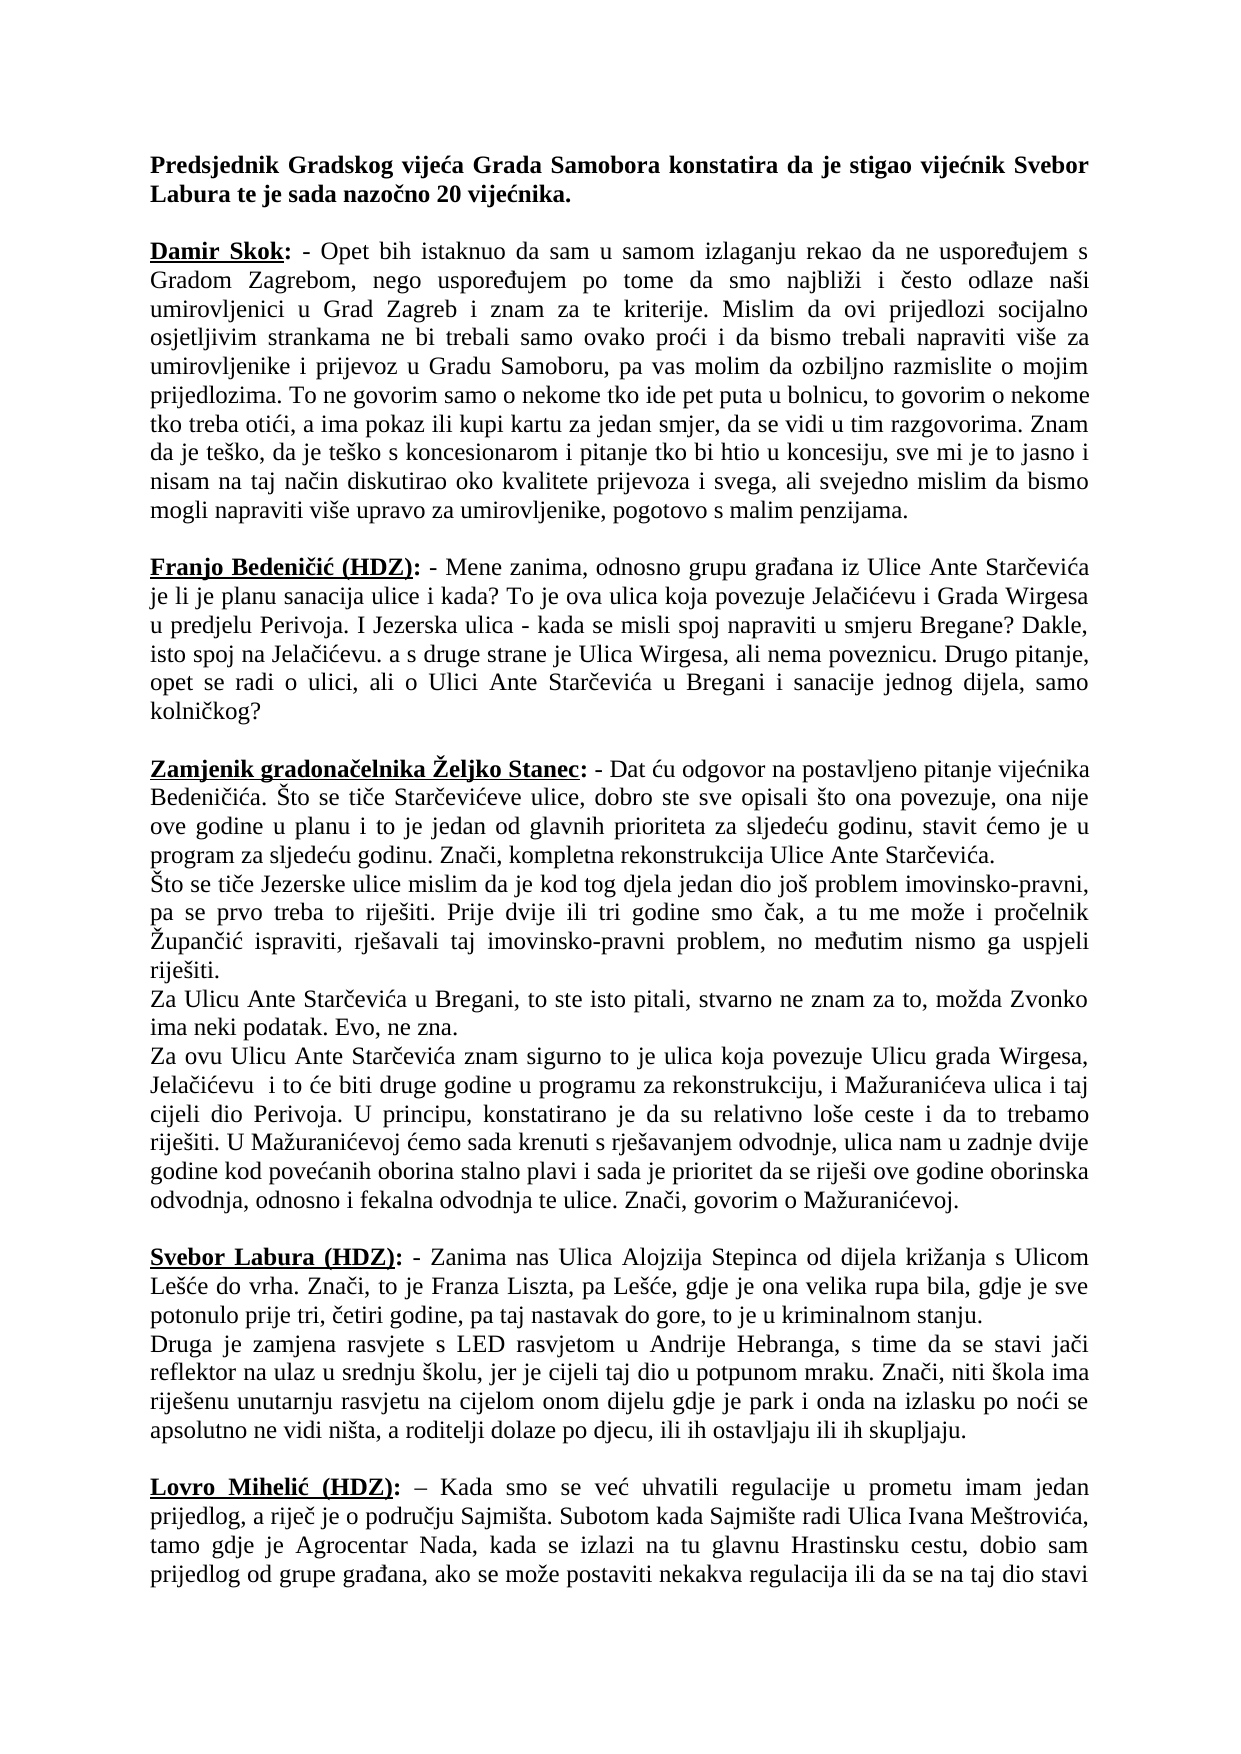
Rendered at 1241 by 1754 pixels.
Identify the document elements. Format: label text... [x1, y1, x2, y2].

text Druga je zamjena rasvjete s LED rasvjetom u Andrije Hebranga, s time da se stavi jači reflektor na ulaz u srednju školu, jer je cijeli taj dio u potpunom mraku. Znači, niti škola ima riješenu unutarnju rasvjetu na cijelom onom dijelu gdje je park i onda na izlasku po noći se apsolutno ne vidi ništa, a roditelji dolaze po djecu, ili ih ostavljaju ili ih skupljaju. [150, 1329, 1090, 1444]
text Svebor Labura (HDZ): - Zanima nas Ulica Alojzija Stepinca od dijela križanja s Ulicom Lešće do vrha. Znači, to je Franza Liszta, pa Lešće, gdje je ona velika rupa bila, gdje je sve potonulo prije tri, četiri godine, pa taj nastavak do gore, to je u kriminalnom stanju. [150, 1242, 1090, 1329]
text Damir Skok: - Opet bih istaknuo da sam u samom izlaganju rekao da ne uspoređujem s Gradom Zagrebom, nego uspoređujem po tome da smo najbliži i često odlaze naši umirovljenici u Grad Zagreb i znam za te kriterije. Mislim da ovi prijedlozi socijalno osjetljivim strankama ne bi trebali samo ovako proći i da bismo trebali napraviti više za umirovljenike i prijevoz u Gradu Samoboru, pa vas molim da ozbiljno razmislite o mojim prijedlozima. To ne govorim samo o nekome tko ide pet puta u bolnicu, to govorim o nekome tko treba otići, a ima pokaz ili kupi kartu za jedan smjer, da se vidi u tim razgovorima. Znam da je teško, da je teško s koncesionarom i pitanje tko bi htio u koncesiju, sve mi je to jasno i nisam na taj način diskutirao oko kvalitete prijevoza i svega, ali svejedno mislim da bismo mogli napraviti više upravo za umirovljenike, pogotovo s malim penzijama. [150, 236, 1090, 524]
text Zamjenik gradonačelnika Željko Stanec: - Dat ću odgovor na postavljeno pitanje vijećnika Bedeničića. Što se tiče Starčevićeve ulice, dobro ste sve opisali što ona povezuje, ona nije ove godine u planu i to je jedan od glavnih prioriteta za sljedeću godinu, stavit ćemo je u program za sljedeću godinu. Znači, kompletna rekonstrukcija Ulice Ante Starčevića. [150, 754, 1090, 869]
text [150, 1472, 1090, 1587]
text Predsjednik Gradskog vijeća Grada Samobora konstatira da je stigao vijećnik Svebor Labura te je sada nazočno 20 vijećnika. [150, 150, 1090, 207]
text Franjo Bedeničić (HDZ): - Mene zanima, odnosno grupu građana iz Ulice Ante Starčevića je li je planu sanacija ulice i kada? To je ova ulica koja povezuje Jelačićevu i Grada Wirgesa u predjelu Perivoja. I Jezerska ulica - kada se misli spoj napraviti u smjeru Bregane? Dakle, isto spoj na Jelačićevu. a s druge strane je Ulica Wirgesa, ali nema poveznicu. Drugo pitanje, opet se radi o ulici, ali o Ulici Ante Starčevića u Bregani i sanacije jednog dijela, samo kolničkog? [150, 552, 1090, 725]
text Za ovu Ulicu Ante Starčevića znam sigurno to je ulica koja povezuje Ulicu grada Wirgesa, Jelačićevu i to će biti druge godine u programu za rekonstrukciju, i Mažuranićeva ulica i taj cijeli dio Perivoja. U principu, konstatirano je da su relativno loše ceste i da to trebamo riješiti. U Mažuranićevoj ćemo sada krenuti s rješavanjem odvodnje, ulica nam u zadnje dvije godine kod povećanih oborina stalno plavi i sada je prioritet da se riješi ove godine oborinska odvodnja, odnosno i fekalna odvodnja te ulice. Znači, govorim o Mažuranićevoj. [150, 1041, 1090, 1214]
text Što se tiče Jezerske ulice mislim da je kod tog djela jedan dio još problem imovinsko-pravni, pa se prvo treba to riješiti. Prije dvije ili tri godine smo čak, a tu me može i pročelnik Župančić ispraviti, rješavali taj imovinsko-pravni problem, no međutim nismo ga uspjeli riješiti. [150, 869, 1090, 984]
text Za Ulicu Ante Starčevića u Bregani, to ste isto pitali, stvarno ne znam za to, možda Zvonko ima neki podatak. Evo, ne zna. [150, 984, 1090, 1041]
